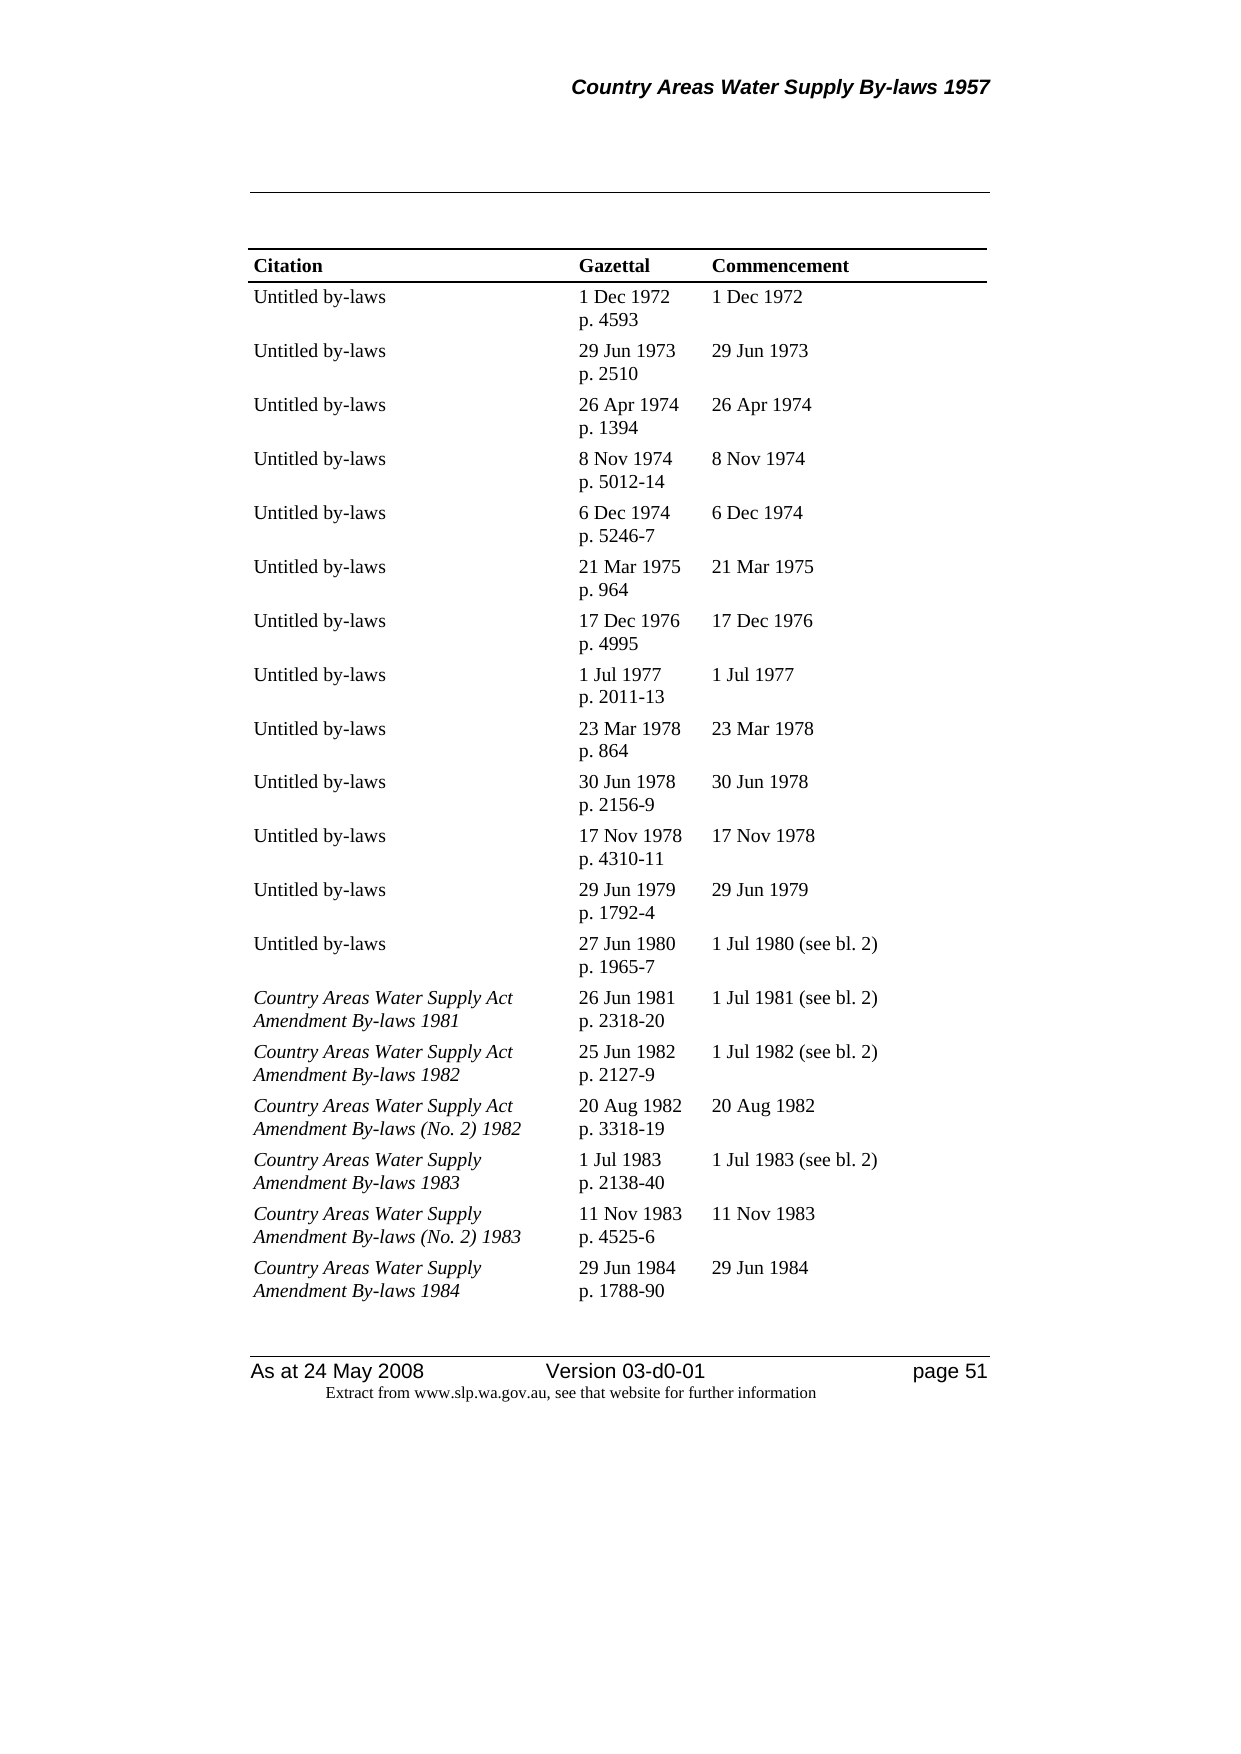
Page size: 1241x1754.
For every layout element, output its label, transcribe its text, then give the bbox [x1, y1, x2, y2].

table_cell 30 Jun 1978 [706, 766, 987, 820]
table_cell Untitled by-laws [248, 820, 573, 874]
table_header Citation [248, 250, 573, 281]
table_cell Country Areas Water Supply Amendment By-laws (No. 2) 1983 [248, 1198, 573, 1252]
table_cell 17 Dec 1976 p. 4995 [573, 605, 706, 658]
table_cell 25 Jun 1982 p. 2127-9 [573, 1036, 706, 1090]
table_cell Country Areas Water Supply Amendment By-laws 1983 [248, 1144, 573, 1198]
table_cell Country Areas Water Supply Act Amendment By-laws 1981 [248, 982, 573, 1036]
table_header Gazettal [573, 250, 706, 281]
table_cell Untitled by-laws [248, 335, 573, 389]
table_cell Untitled by-laws [248, 497, 573, 551]
table_cell 6 Dec 1974 p. 5246-7 [573, 497, 706, 551]
table_cell 17 Dec 1976 [706, 605, 987, 658]
table_cell 21 Mar 1975 [706, 551, 987, 604]
table_cell Country Areas Water Supply Amendment By-laws 1984 [248, 1252, 573, 1306]
table_cell 17 Nov 1978 p. 4310-11 [573, 820, 706, 874]
table_cell 1 Jul 1981 (see bl. 2) [706, 982, 987, 1036]
table_cell Country Areas Water Supply Act Amendment By-laws (No. 2) 1982 [248, 1090, 573, 1144]
table_cell Untitled by-laws [248, 766, 573, 820]
table_cell 29 Jun 1984 p. 1788-90 [573, 1252, 706, 1306]
table_cell 1 Dec 1972 [706, 283, 987, 335]
table_cell Untitled by-laws [248, 443, 573, 497]
table_cell Untitled by-laws [248, 659, 573, 712]
table_cell 17 Nov 1978 [706, 820, 987, 874]
table_cell Untitled by-laws [248, 713, 573, 766]
table_cell 1 Jul 1977 p. 2011-13 [573, 659, 706, 712]
table_cell 8 Nov 1974 [706, 443, 987, 497]
table_cell 27 Jun 1980 p. 1965-7 [573, 928, 706, 982]
table_cell 29 Jun 1973 [706, 335, 987, 389]
table_cell Country Areas Water Supply Act Amendment By-laws 1982 [248, 1036, 573, 1090]
table_cell 1 Jul 1977 [706, 659, 987, 712]
table_cell 1 Jul 1982 (see bl. 2) [706, 1036, 987, 1090]
table_cell 1 Jul 1980 (see bl. 2) [706, 928, 987, 982]
table_cell 29 Jun 1979 p. 1792-4 [573, 874, 706, 928]
table_cell 30 Jun 1978 p. 2156-9 [573, 766, 706, 820]
table_cell 26 Jun 1981 p. 2318-20 [573, 982, 706, 1036]
table_cell 23 Mar 1978 p. 864 [573, 713, 706, 766]
table_cell 8 Nov 1974 p. 5012-14 [573, 443, 706, 497]
table_cell Untitled by-laws [248, 874, 573, 928]
table_cell 1 Dec 1972 p. 4593 [573, 283, 706, 335]
table_cell 1 Jul 1983 p. 2138-40 [573, 1144, 706, 1198]
table_cell 29 Jun 1984 [706, 1252, 987, 1306]
table_cell Untitled by-laws [248, 283, 573, 335]
table_cell Untitled by-laws [248, 389, 573, 443]
table_cell 20 Aug 1982 p. 3318-19 [573, 1090, 706, 1144]
table_cell 29 Jun 1973 p. 2510 [573, 335, 706, 389]
table_cell 6 Dec 1974 [706, 497, 987, 551]
table_cell 23 Mar 1978 [706, 713, 987, 766]
table_cell 21 Mar 1975 p. 964 [573, 551, 706, 604]
table_header Commencement [706, 250, 987, 281]
table_cell 29 Jun 1979 [706, 874, 987, 928]
table_cell 26 Apr 1974 [706, 389, 987, 443]
table_cell Untitled by-laws [248, 551, 573, 604]
table_cell Untitled by-laws [248, 928, 573, 982]
table_cell 26 Apr 1974 p. 1394 [573, 389, 706, 443]
table_cell 1 Jul 1983 (see bl. 2) [706, 1144, 987, 1198]
table_cell 11 Nov 1983 p. 4525-6 [573, 1198, 706, 1252]
table_cell 20 Aug 1982 [706, 1090, 987, 1144]
table_cell 11 Nov 1983 [706, 1198, 987, 1252]
table_cell Untitled by-laws [248, 605, 573, 658]
